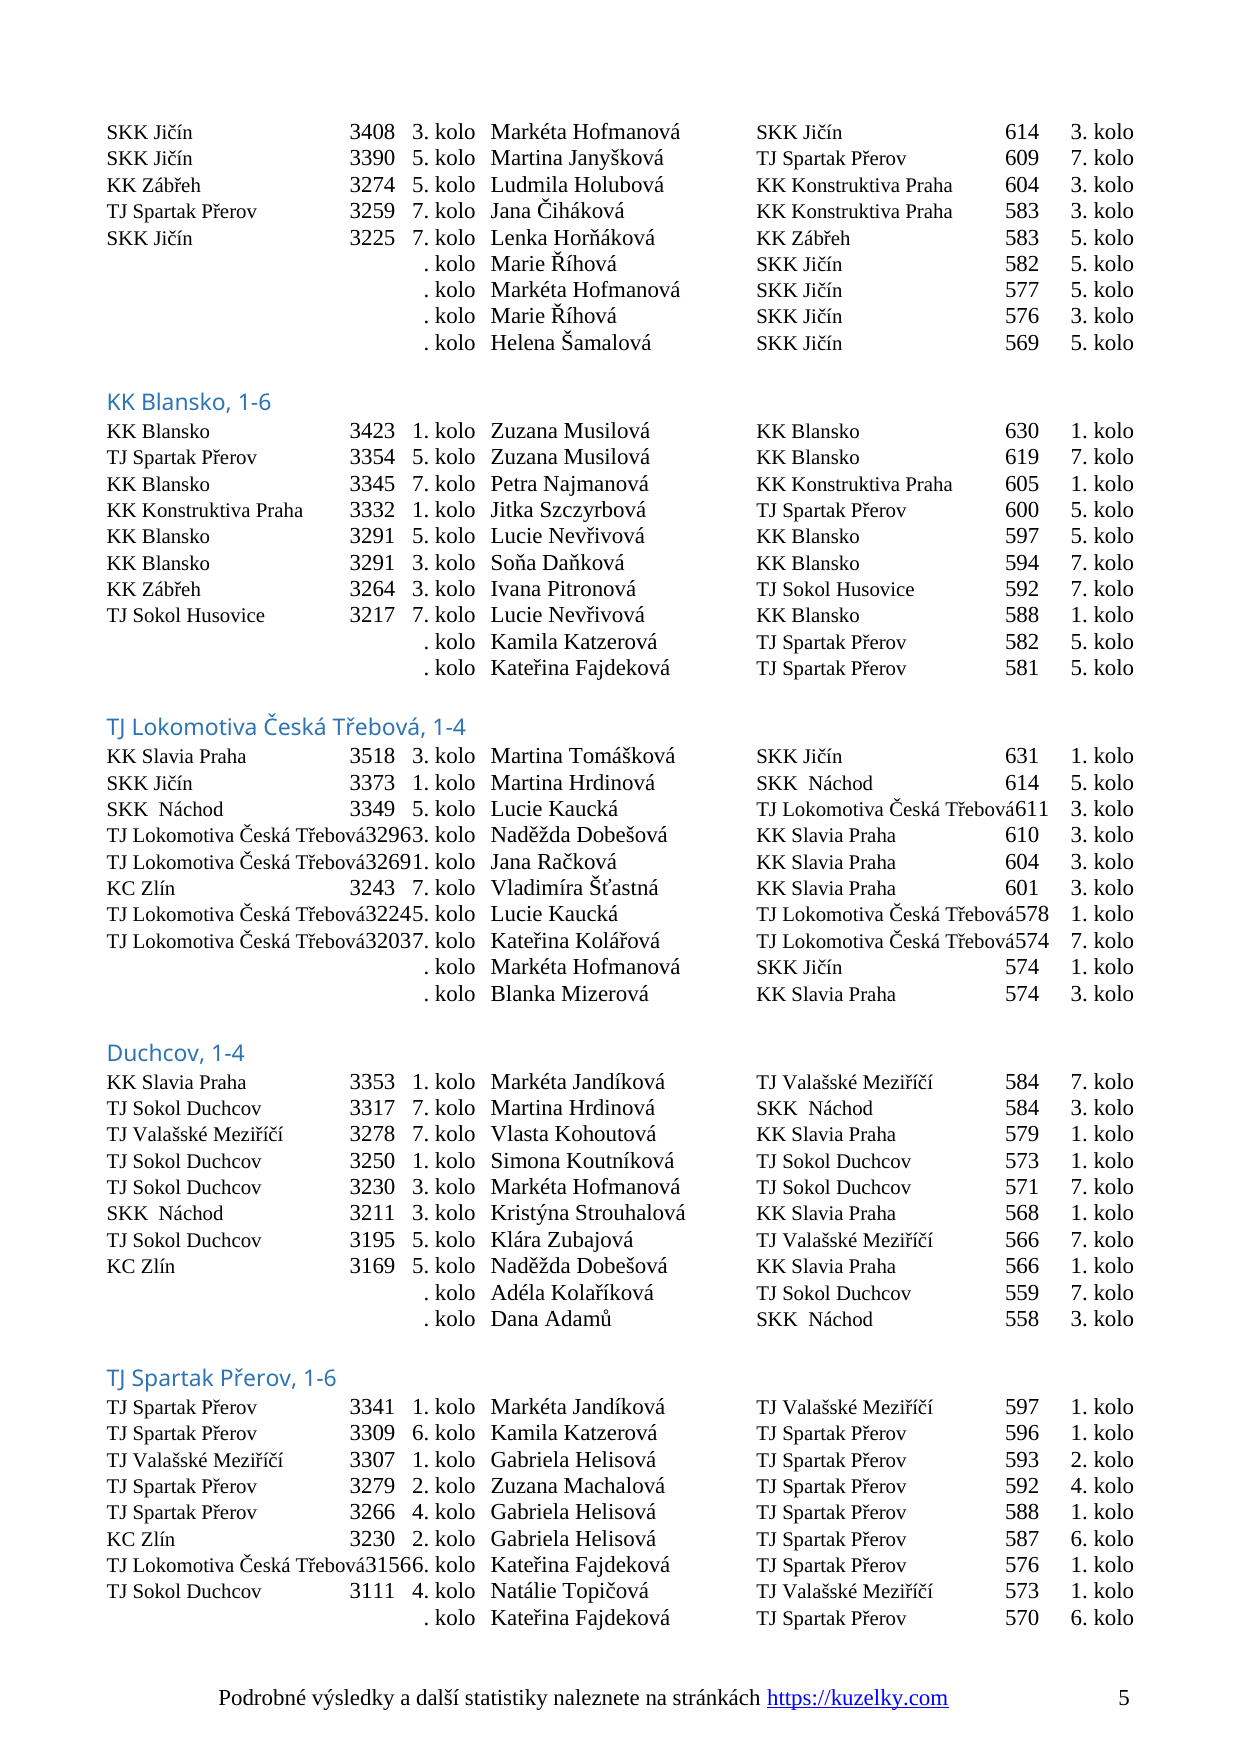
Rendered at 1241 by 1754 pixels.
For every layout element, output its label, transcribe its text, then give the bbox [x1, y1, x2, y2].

text KK Zábřeh 3274 5. kolo Ludmila Holubová KK Konstruktiva Praha 604 3. kolo [106, 171, 1134, 197]
text SKK Jičín 3408 3. kolo Markéta Hofmanová SKK Jičín 614 3. kolo [106, 118, 1134, 144]
text TJ Sokol Husovice 3217 7. kolo Lucie Nevřivová KK Blansko 588 1. kolo [106, 602, 1134, 628]
subtitle TJ Lokomotiva Česká Třebová, 1-4 [106, 711, 1134, 742]
text TJ Lokomotiva Česká Třebová 3156 6. kolo Kateřina Fajdeková TJ Spartak Přerov 576 1. kolo [106, 1551, 1134, 1577]
text TJ Sokol Duchcov 3317 7. kolo Martina Hrdinová SKK Náchod 584 3. kolo [106, 1094, 1134, 1120]
text . kolo Marie Říhová SKK Jičín 576 3. kolo [106, 303, 1134, 329]
text . kolo Kamila Katzerová TJ Spartak Přerov 582 5. kolo [106, 628, 1134, 654]
text TJ Spartak Přerov 3309 6. kolo Kamila Katzerová TJ Spartak Přerov 596 1. kolo [106, 1419, 1134, 1446]
text TJ Valašské Meziříčí 3278 7. kolo Vlasta Kohoutová KK Slavia Praha 579 1. kolo [106, 1120, 1134, 1147]
text KK Slavia Praha 3353 1. kolo Markéta Jandíková TJ Valašské Meziříčí 584 7. kolo [106, 1068, 1134, 1094]
text KK Zábřeh 3264 3. kolo Ivana Pitronová TJ Sokol Husovice 592 7. kolo [106, 575, 1134, 602]
text TJ Spartak Přerov 3279 2. kolo Zuzana Machalová TJ Spartak Přerov 592 4. kolo [106, 1472, 1134, 1498]
text TJ Lokomotiva Česká Třebová 3269 1. kolo Jana Račková KK Slavia Praha 604 3. kolo [106, 848, 1134, 874]
text SKK Náchod 3211 3. kolo Kristýna Strouhalová KK Slavia Praha 568 1. kolo [106, 1199, 1134, 1226]
text KK Konstruktiva Praha 3332 1. kolo Jitka Szczyrbová TJ Spartak Přerov 600 5. kolo [106, 496, 1134, 522]
text SKK Jičín 3225 7. kolo Lenka Horňáková KK Zábřeh 583 5. kolo [106, 223, 1134, 250]
text . kolo Dana Adamů SKK Náchod 558 3. kolo [106, 1305, 1134, 1331]
text KK Blansko 3291 5. kolo Lucie Nevřivová KK Blansko 597 5. kolo [106, 522, 1134, 549]
text TJ Spartak Přerov 3341 1. kolo Markéta Jandíková TJ Valašské Meziříčí 597 1. kolo [106, 1393, 1134, 1419]
text TJ Sokol Duchcov 3250 1. kolo Simona Koutníková TJ Sokol Duchcov 573 1. kolo [106, 1147, 1134, 1173]
text . kolo Adéla Kolaříková TJ Sokol Duchcov 559 7. kolo [106, 1278, 1134, 1305]
text TJ Valašské Meziříčí 3307 1. kolo Gabriela Helisová TJ Spartak Přerov 593 2. kolo [106, 1446, 1134, 1472]
text TJ Spartak Přerov 3354 5. kolo Zuzana Musilová KK Blansko 619 7. kolo [106, 443, 1134, 470]
text KK Blansko 3345 7. kolo Petra Najmanová KK Konstruktiva Praha 605 1. kolo [106, 470, 1134, 496]
text KC Zlín 3169 5. kolo Naděžda Dobešová KK Slavia Praha 566 1. kolo [106, 1252, 1134, 1278]
text TJ Sokol Duchcov 3111 4. kolo Natálie Topičová TJ Valašské Meziříčí 573 1. kolo [106, 1577, 1134, 1604]
text . kolo Markéta Hofmanová SKK Jičín 577 5. kolo [106, 276, 1134, 303]
text TJ Spartak Přerov 3259 7. kolo Jana Čiháková KK Konstruktiva Praha 583 3. kolo [106, 197, 1134, 223]
text SKK Jičín 3390 5. kolo Martina Janyšková TJ Spartak Přerov 609 7. kolo [106, 144, 1134, 171]
text KK Blansko 3423 1. kolo Zuzana Musilová KK Blansko 630 1. kolo [106, 417, 1134, 443]
text . kolo Marie Říhová SKK Jičín 582 5. kolo [106, 250, 1134, 276]
text SKK Náchod 3349 5. kolo Lucie Kaucká TJ Lokomotiva Česká Třebová 611 3. kolo [106, 795, 1134, 821]
text . kolo Markéta Hofmanová SKK Jičín 574 1. kolo [106, 953, 1134, 979]
text TJ Spartak Přerov 3266 4. kolo Gabriela Helisová TJ Spartak Přerov 588 1. kolo [106, 1498, 1134, 1525]
text KC Zlín 3243 7. kolo Vladimíra Šťastná KK Slavia Praha 601 3. kolo [106, 874, 1134, 901]
text TJ Lokomotiva Česká Třebová 3224 5. kolo Lucie Kaucká TJ Lokomotiva Česká Třebová 578 1. kolo [106, 901, 1134, 927]
subtitle Duchcov, 1-4 [106, 1036, 1134, 1068]
subtitle KK Blansko, 1-6 [106, 386, 1134, 417]
text TJ Lokomotiva Česká Třebová 3203 7. kolo Kateřina Kolářová TJ Lokomotiva Česká Třebová 574 7. kolo [106, 927, 1134, 953]
text TJ Sokol Duchcov 3230 3. kolo Markéta Hofmanová TJ Sokol Duchcov 571 7. kolo [106, 1173, 1134, 1199]
text . kolo Helena Šamalová SKK Jičín 569 5. kolo [106, 329, 1134, 355]
text SKK Jičín 3373 1. kolo Martina Hrdinová SKK Náchod 614 5. kolo [106, 769, 1134, 795]
text . kolo Kateřina Fajdeková TJ Spartak Přerov 570 6. kolo [106, 1604, 1134, 1630]
text . kolo Blanka Mizerová KK Slavia Praha 574 3. kolo [106, 979, 1134, 1006]
text KC Zlín 3230 2. kolo Gabriela Helisová TJ Spartak Přerov 587 6. kolo [106, 1525, 1134, 1551]
subtitle TJ Spartak Přerov, 1-6 [106, 1362, 1134, 1393]
text TJ Sokol Duchcov 3195 5. kolo Klára Zubajová TJ Valašské Meziříčí 566 7. kolo [106, 1226, 1134, 1252]
text . kolo Kateřina Fajdeková TJ Spartak Přerov 581 5. kolo [106, 654, 1134, 681]
text KK Slavia Praha 3518 3. kolo Martina Tomášková SKK Jičín 631 1. kolo [106, 742, 1134, 769]
text KK Blansko 3291 3. kolo Soňa Daňková KK Blansko 594 7. kolo [106, 549, 1134, 575]
text TJ Lokomotiva Česká Třebová 3296 3. kolo Naděžda Dobešová KK Slavia Praha 610 3. kolo [106, 821, 1134, 848]
